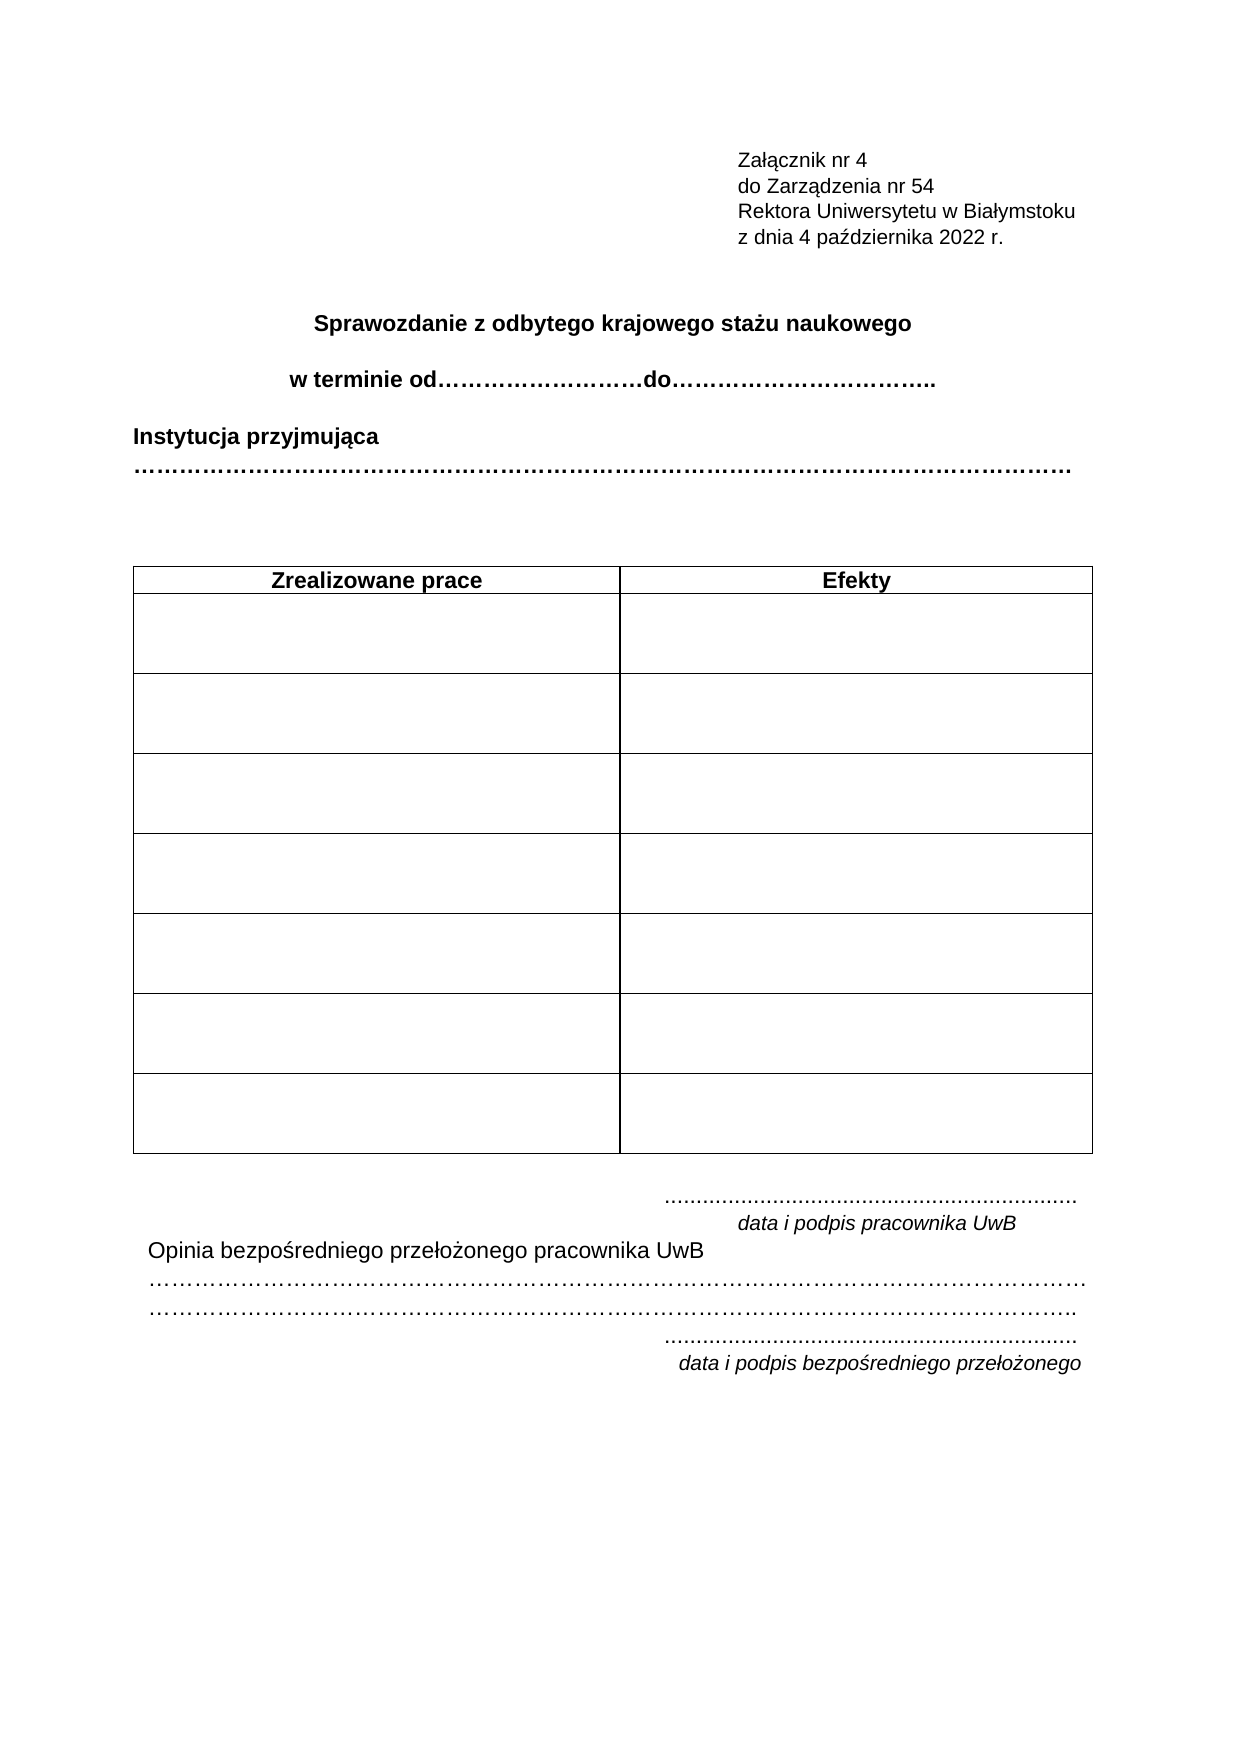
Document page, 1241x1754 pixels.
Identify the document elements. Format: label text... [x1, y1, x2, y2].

table_header Zrealizowane prace [134, 567, 619, 593]
text Instytucja przyjmująca …………………………………………………………………………………………………………… [133, 423, 1093, 478]
text ................................................................. [575, 1322, 1093, 1348]
table_cell [134, 834, 619, 913]
text data i podpis pracownika UwB [723, 1211, 1093, 1235]
table_cell [621, 914, 1092, 993]
text Opinia bezpośredniego przełożonego pracownika UwB [148, 1237, 1093, 1263]
text ................................................................. [575, 1182, 1093, 1209]
table_cell [134, 754, 619, 833]
table_cell [621, 674, 1092, 753]
text Załącznik nr 4 [738, 148, 1093, 172]
text do Zarządzenia nr 54 [738, 173, 1093, 197]
table_cell [134, 594, 619, 673]
text ……………………………………………………………………………………………………………………………………………………………………………………………………………………….. [148, 1265, 1093, 1320]
table_header Efekty [621, 567, 1092, 593]
table_cell [134, 994, 619, 1073]
table_cell [621, 594, 1092, 673]
table_cell [621, 1074, 1092, 1153]
text data i podpis bezpośredniego przełożonego [664, 1350, 1093, 1374]
table_cell [621, 994, 1092, 1073]
table_cell [621, 754, 1092, 833]
text Rektora Uniwersytetu w Białymstoku [738, 199, 1093, 223]
text w terminie od………………………do…………………………….. [133, 338, 1093, 393]
text z dnia 4 października 2022 r. [738, 225, 1093, 249]
table_cell [134, 914, 619, 993]
text Sprawozdanie z odbytego krajowego stażu naukowego [133, 309, 1093, 336]
table_cell [134, 674, 619, 753]
table_cell [134, 1074, 619, 1153]
table_cell [621, 834, 1092, 913]
